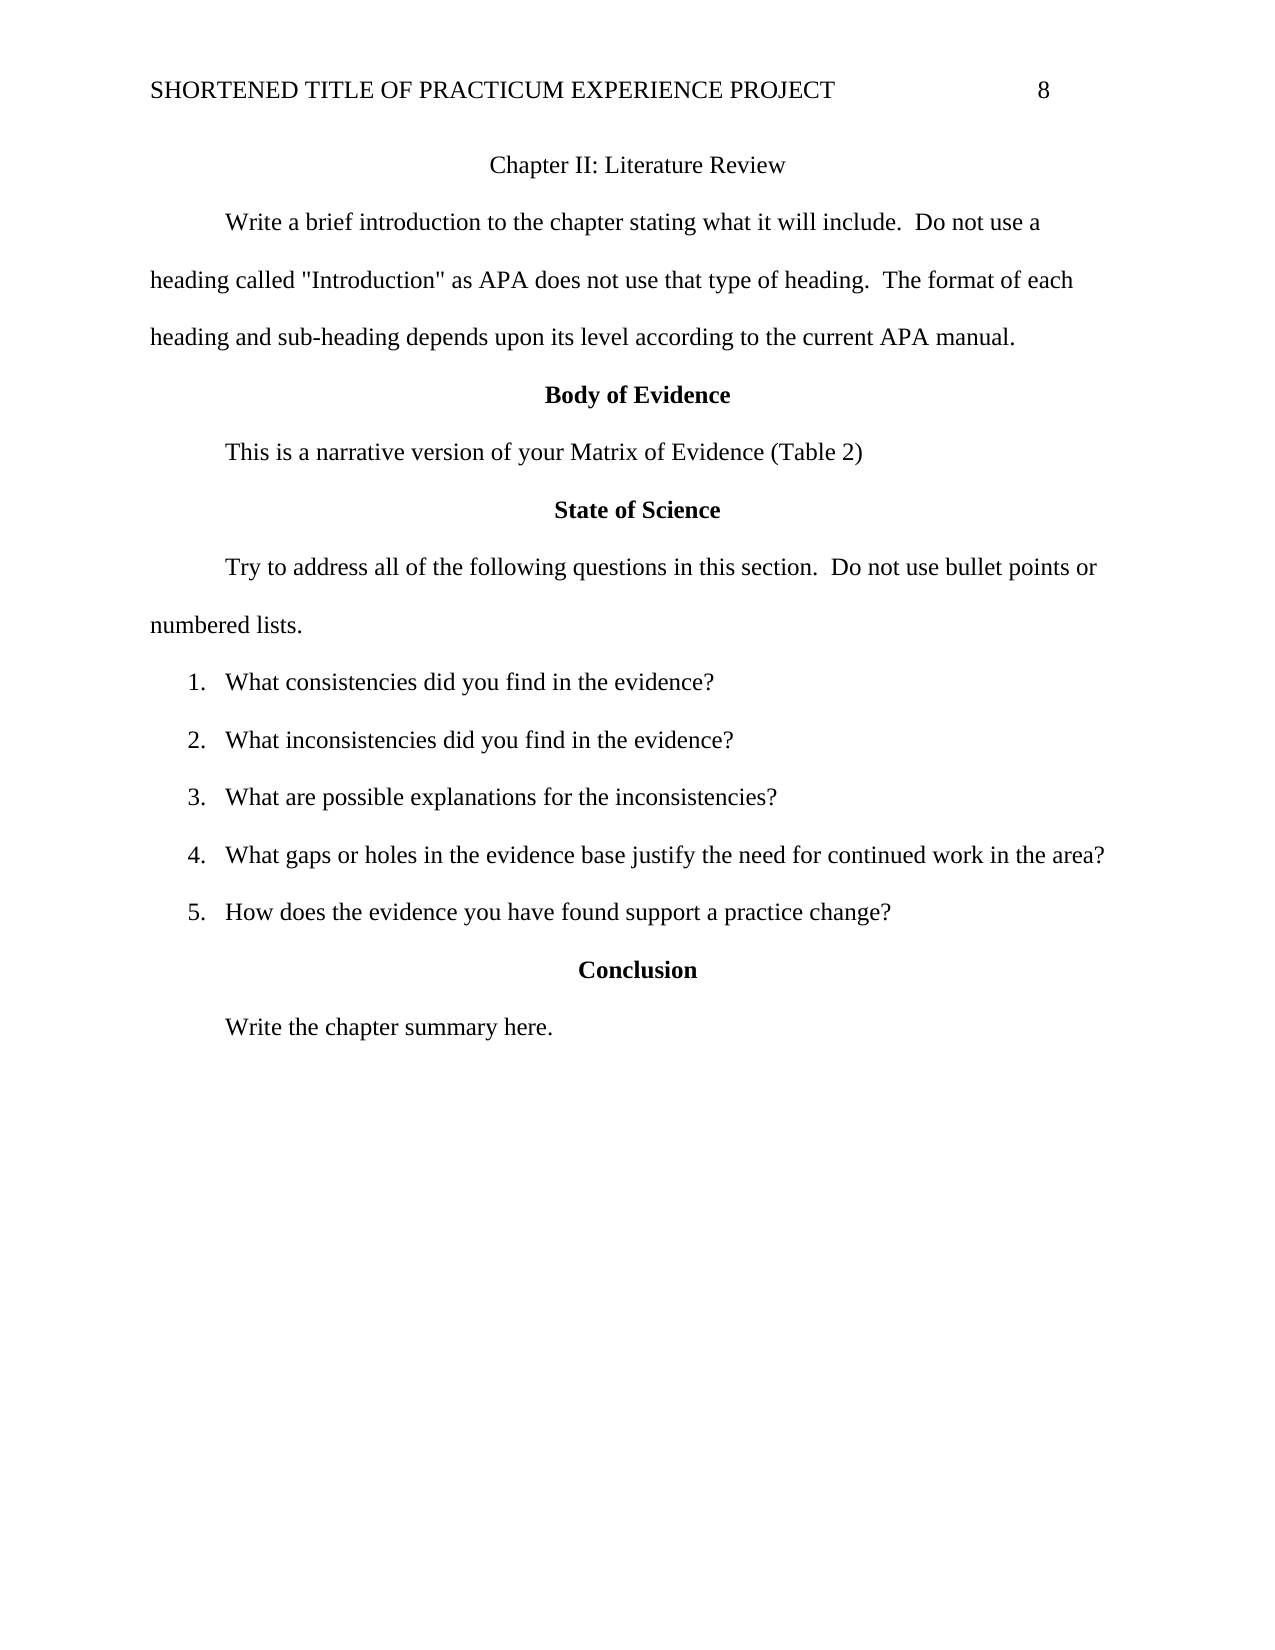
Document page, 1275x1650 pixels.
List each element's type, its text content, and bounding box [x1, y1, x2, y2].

list What gaps or holes in the evidence base justify the need for continued work in the area? [187, 840, 1125, 869]
text Write a brief introduction to the chapter stating what it will include. Do not use a heading called "Introduction" as APA does not use that type of heading. The format of each heading and sub-heading depends upon its level according to the current APA manual. [150, 207, 1125, 351]
text This is a narrative version of your Matrix of Evidence (Table 2) [150, 437, 1125, 466]
text State of Science [150, 495, 1125, 524]
text Chapter II: Literature Review [150, 150, 1125, 179]
list How does the evidence you have found support a practice change? [187, 897, 1125, 926]
text Body of Evidence [150, 380, 1125, 409]
text Try to address all of the following questions in this section. Do not use bullet points or numbered lists. [150, 552, 1125, 639]
text Write the chapter summary here. [150, 1012, 1125, 1041]
list What inconsistencies did you find in the evidence? [187, 725, 1125, 754]
list What consistencies did you find in the evidence? [187, 667, 1125, 696]
text Conclusion [150, 955, 1125, 984]
list What are possible explanations for the inconsistencies? [187, 782, 1125, 811]
